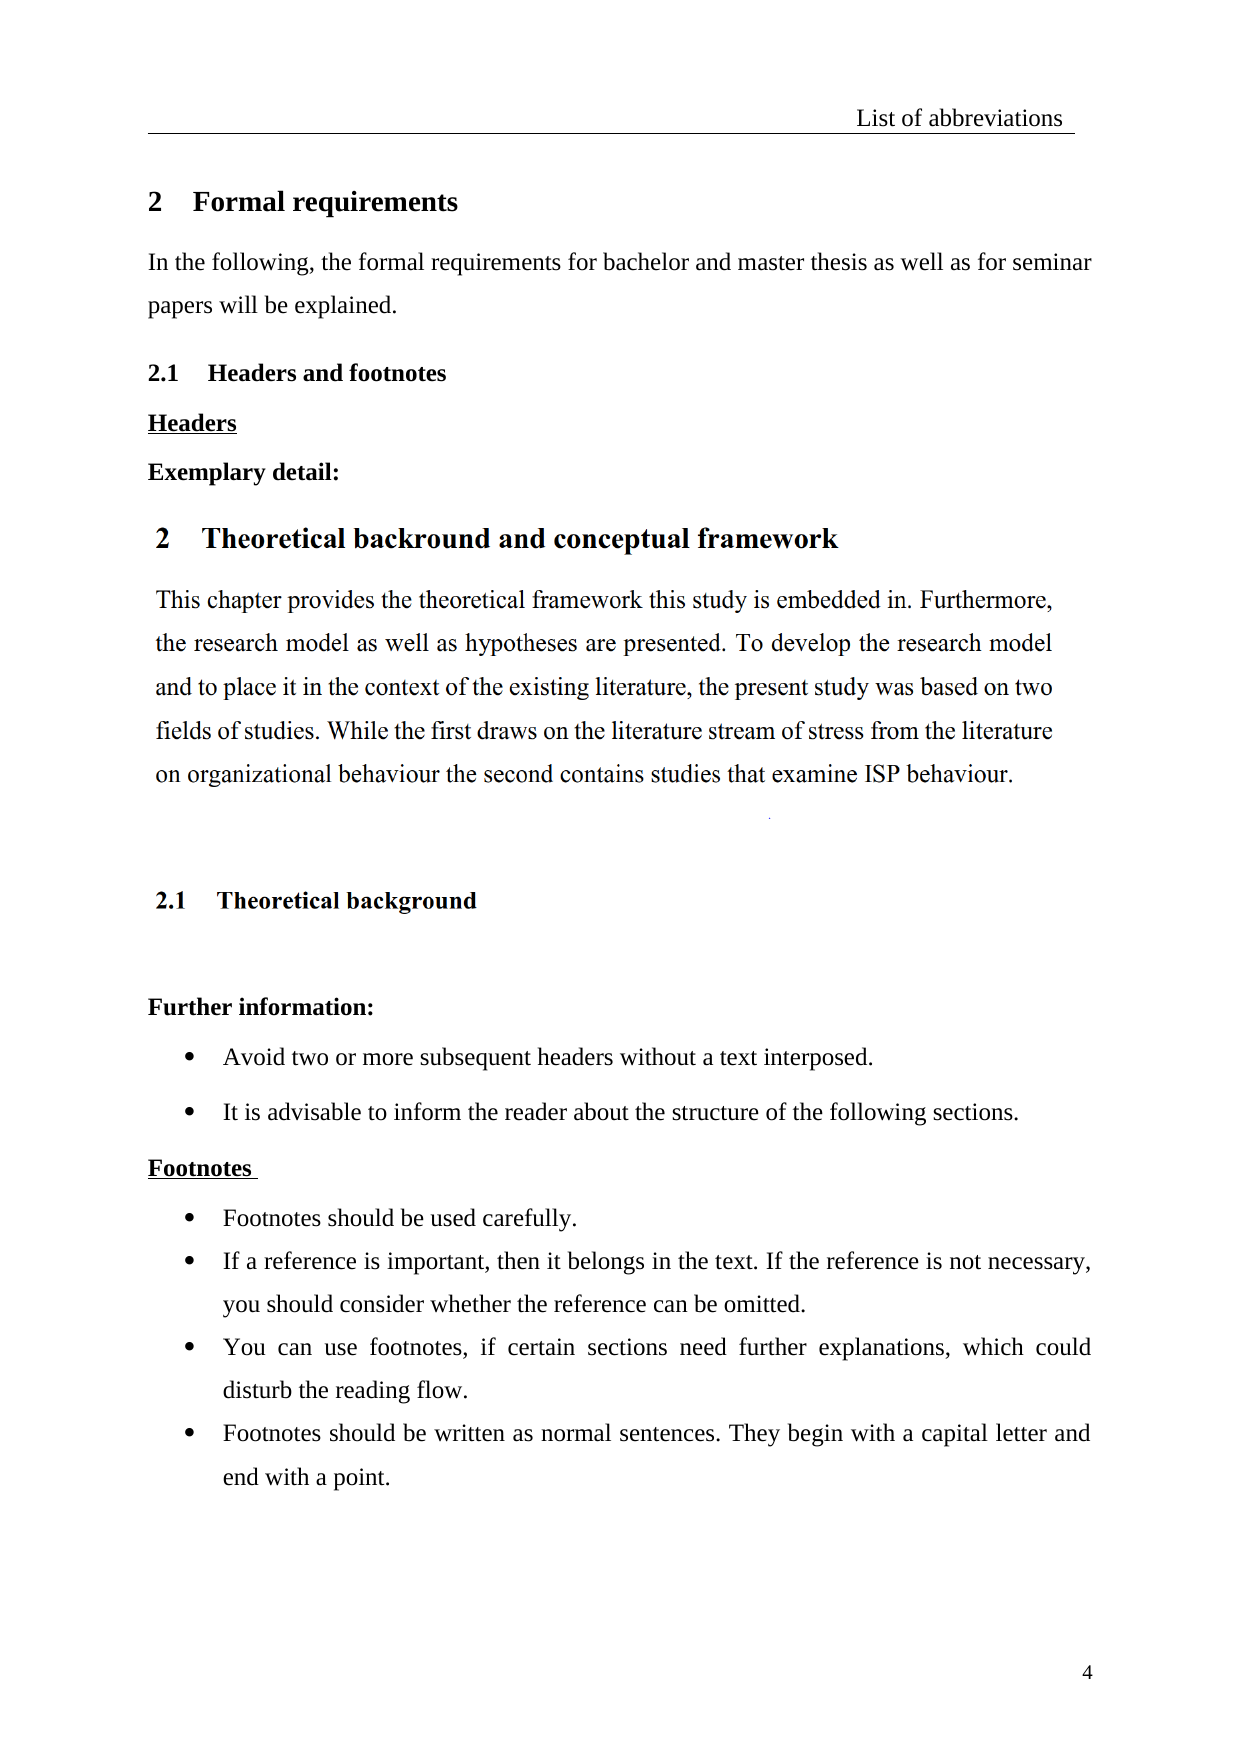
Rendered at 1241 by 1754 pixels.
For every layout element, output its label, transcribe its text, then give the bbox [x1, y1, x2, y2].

text Headers [148, 408, 1092, 436]
list You can use footnotes, if certain sections need further explanations, which could disturb the reading flow. [185, 1332, 1092, 1404]
text Footnotes [148, 1153, 1092, 1182]
list If a reference is important, then it belongs in the text. If the reference is not necessary, you should consider whether the reference can be omitted. [185, 1246, 1092, 1318]
list It is advisable to inform the reader about the structure of the following sections. [185, 1097, 1092, 1126]
subtitle Headers and footnotes [148, 358, 1092, 387]
list Footnotes should be written as normal sentences. They begin with a capital letter and end with a point. [185, 1418, 1092, 1490]
text Exemplary detail: [148, 457, 1092, 486]
text In the following, the formal requirements for bachelor and master thesis as well as for seminar papers will be explained. [148, 247, 1092, 318]
list Footnotes should be used carefully. [185, 1203, 1092, 1232]
text Further information: [148, 992, 1092, 1021]
subtitle Formal requirements [148, 184, 1092, 217]
list Avoid two or more subsequent headers without a text interposed. [185, 1042, 1092, 1071]
picture [147, 507, 1093, 922]
